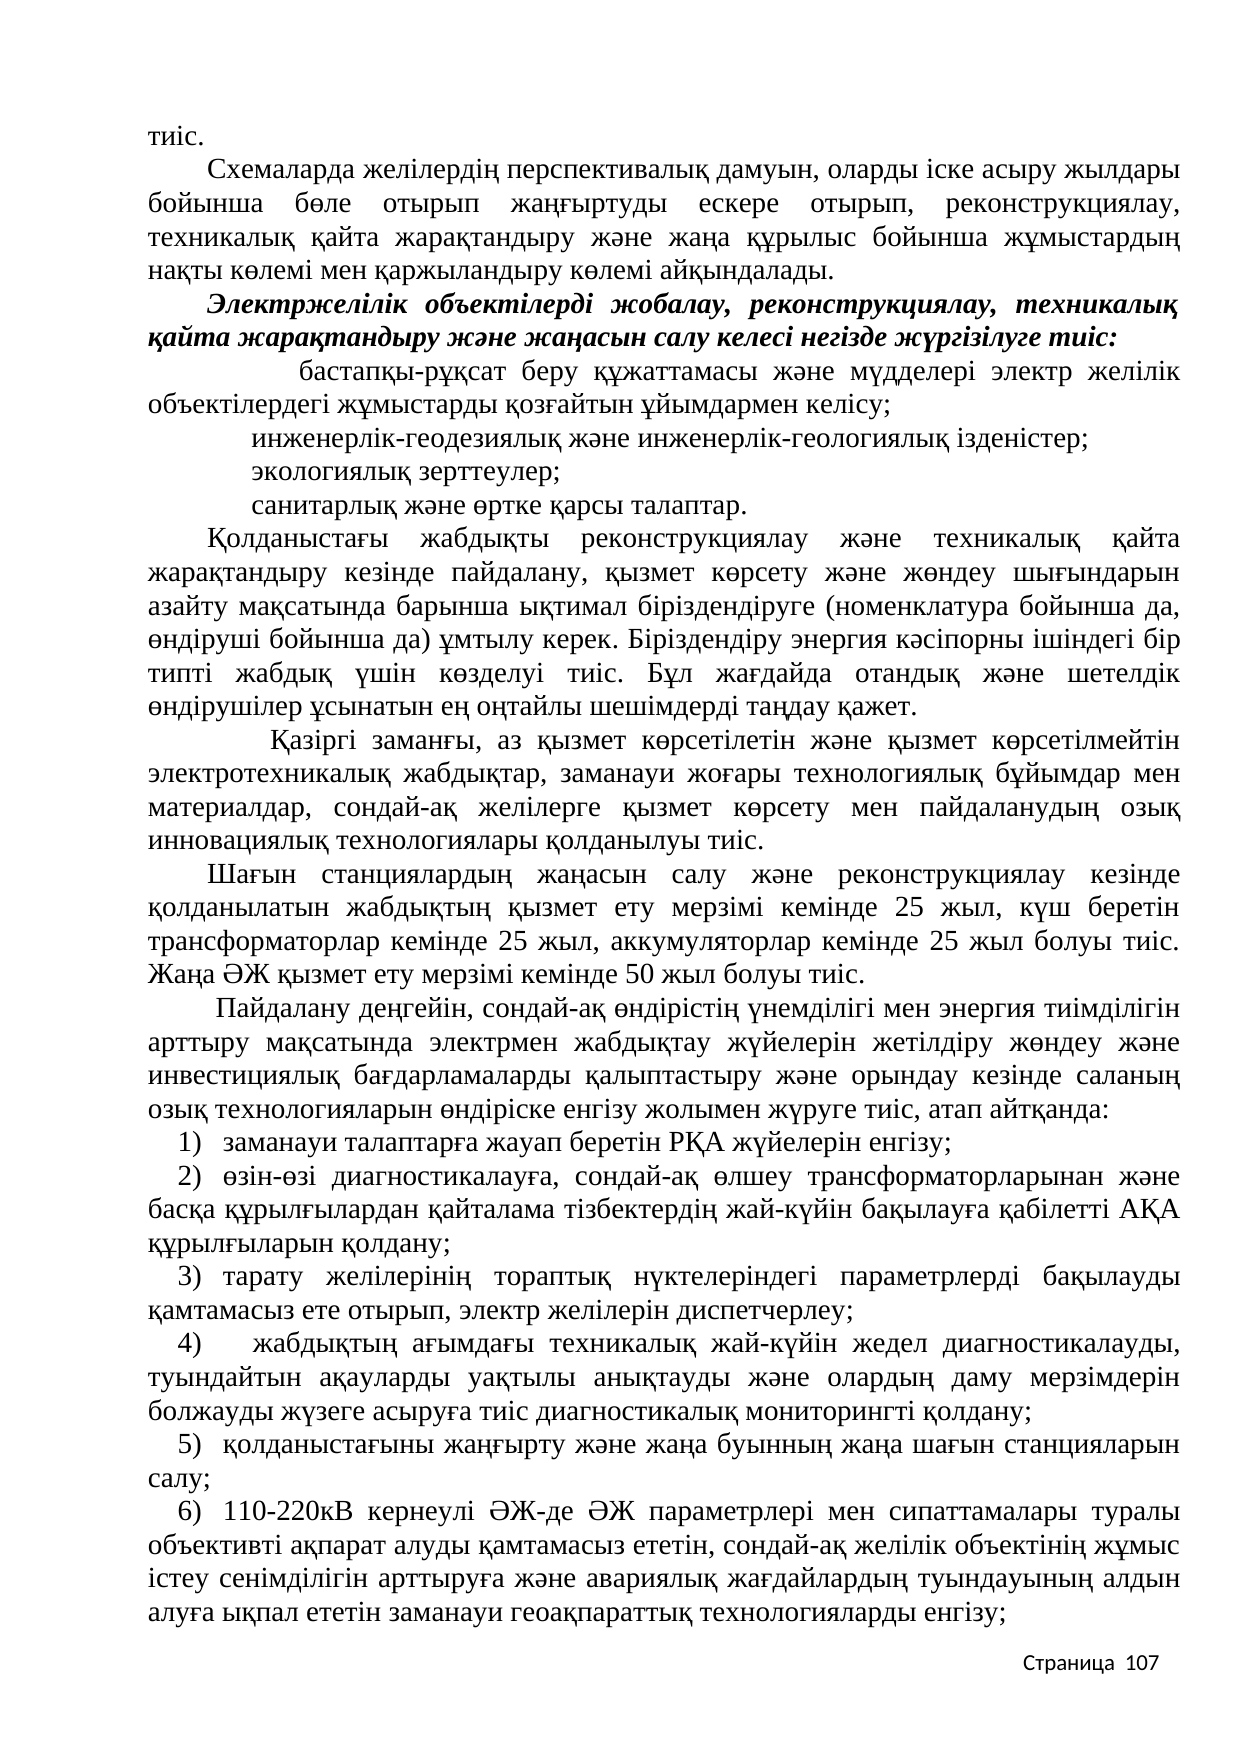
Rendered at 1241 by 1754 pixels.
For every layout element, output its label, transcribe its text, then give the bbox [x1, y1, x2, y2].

list санитарлық және өртке қарсы талаптар. [148, 487, 1181, 521]
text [148, 118, 1181, 152]
list тарату желілерінің тораптық нүктелеріндегі параметрлерді бақылауды қамтамасыз ете отырып, электр желілерін диспетчерлеу; [148, 1258, 1181, 1326]
list қолданыстағыны жаңғырту және жаңа буынның жаңа шағын станцияларын салу; [148, 1426, 1181, 1493]
text Қолданыстағы жабдықты реконструкциялау және техникалық қайта жарақтандыру кезінде пайдалану, қызмет көрсету және жөндеу шығындарын азайту мақсатында барынша ықтимал біріздендіруге (номенклатура бойынша да, өндіруші бойынша да) ұмтылу керек. Біріздендіру энергия кәсіпорны ішіндегі бір типті жабдық үшін көзделуі тиіс. Бұл жағдайда отандық және шетелдік өндірушілер ұсынатын ең оңтайлы шешімдерді таңдау қажет. [148, 521, 1181, 722]
text Қазіргі заманғы, аз қызмет көрсетілетін және қызмет көрсетілмейтін электротехникалық жабдықтар, заманауи жоғары технологиялық бұйымдар мен материалдар, сондай-ақ желілерге қызмет көрсету мен пайдаланудың озық инновациялық технологиялары қолданылуы тиіс. [148, 722, 1181, 856]
list өзін-өзі диагностикалауға, сондай-ақ өлшеу трансформаторларынан және басқа құрылғылардан қайталама тізбектердің жай-күйін бақылауға қабілетті АҚА құрылғыларын қолдану; [148, 1158, 1181, 1258]
text Шағын станциялардың жаңасын салу және реконструкциялау кезінде қолданылатын жабдықтың қызмет ету мерзімі кемінде 25 жыл, күш беретін трансформаторлар кемінде 25 жыл, аккумуляторлар кемінде 25 жыл болуы тиіс. Жаңа ӘЖ қызмет ету мерзімі кемінде 50 жыл болуы тиіс. [148, 856, 1181, 990]
text бастапқы-рұқсат беру құжаттамасы және мүдделері электр желілік объектілердегі жұмыстарды қозғайтын ұйымдармен келісу; [148, 353, 1181, 420]
list экологиялық зерттеулер; [148, 453, 1181, 487]
text Схемаларда желілердің перспективалық дамуын, оларды іске асыру жылдары бойынша бөле отырып жаңғыртуды ескере отырып, реконструкциялау, техникалық қайта жарақтандыру және жаңа құрылыс бойынша жұмыстардың нақты көлемі мен қаржыландыру көлемі айқындалады. [148, 152, 1181, 286]
text Пайдалану деңгейін, сондай-ақ өндірістің үнемділігі мен энергия тиімділігін арттыру мақсатында электрмен жабдықтау жүйелерін жетілдіру жөндеу және инвестициялық бағдарламаларды қалыптастыру және орындау кезінде саланың озық технологияларын өндіріске енгізу жолымен жүруге тиіс, атап айтқанда: [148, 990, 1181, 1124]
list инженерлік-геодезиялық және инженерлік-геологиялық ізденістер; [148, 420, 1181, 453]
list заманауи талаптарға жауап беретін РҚА жүйелерін енгізу; [148, 1124, 1181, 1158]
text Электржелілік объектілерді жобалау, реконструкциялау, техникалық қайта жарақтандыру және жаңасын салу келесі негізде жүргізілуге тиіс: [148, 286, 1181, 353]
list жабдықтың ағымдағы техникалық жай-күйін жедел диагностикалауды, туындайтын ақауларды уақтылы анықтауды және олардың даму мерзімдерін болжауды жүзеге асыруға тиіс диагностикалық мониторингті қолдану; [148, 1326, 1181, 1426]
list 110-220кВ кернеулі ӘЖ-де ӘЖ параметрлері мен сипаттамалары туралы объективті ақпарат алуды қамтамасыз ететін, сондай-ақ желілік объектінің жұмыс істеу сенімділігін арттыруға және авариялық жағдайлардың туындауының алдын алуға ықпал ететін заманауи геоақпараттық технологияларды енгізу; [148, 1493, 1181, 1627]
